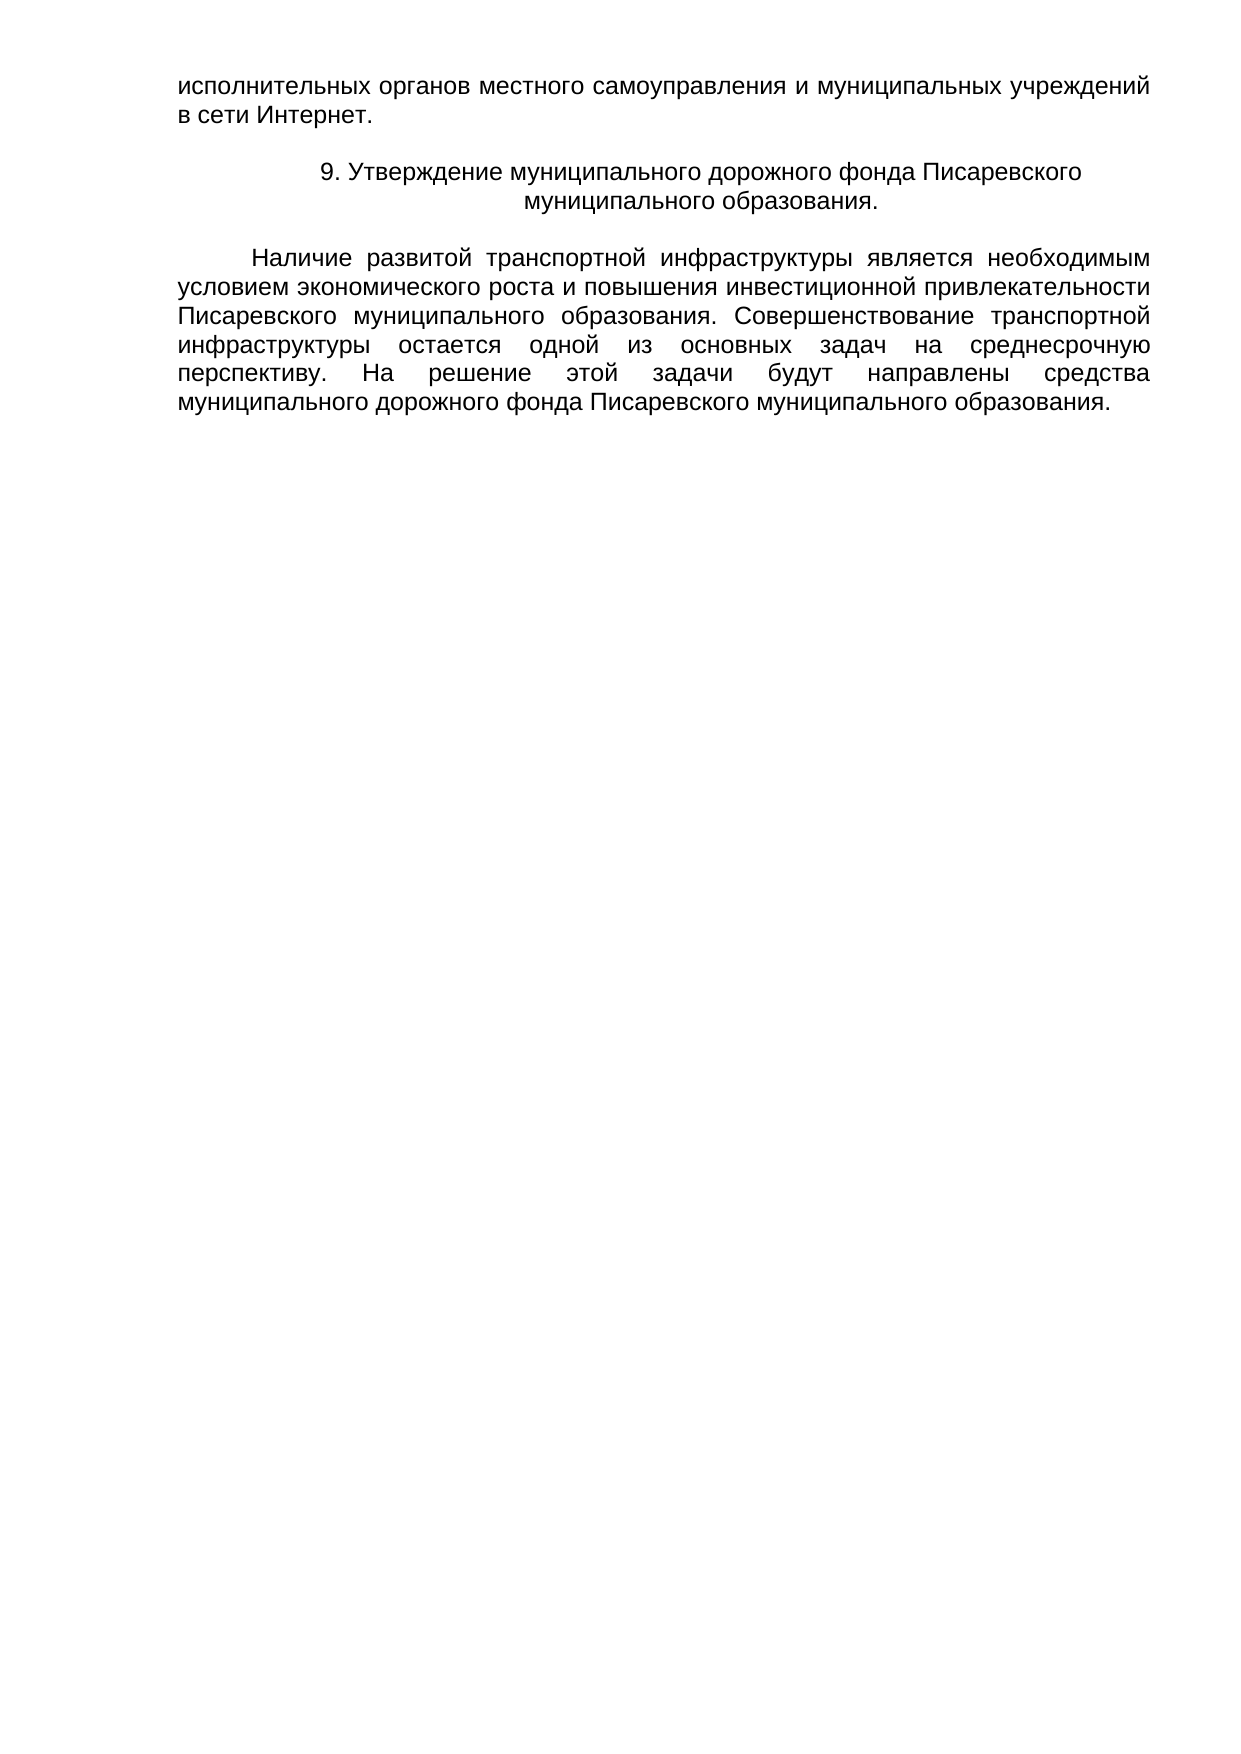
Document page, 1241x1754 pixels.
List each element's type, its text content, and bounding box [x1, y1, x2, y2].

text Наличие развитой транспортной инфраструктуры является необходимым условием экономического роста и повышения инвестиционной привлекательности Писаревского муниципального образования. Совершенствование транспортной инфраструктуры остается одной из основных задач на среднесрочную перспективу. На решение этой задачи будут направлены средства муниципального дорожного фонда Писаревского муниципального образования. [177, 243, 1152, 416]
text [177, 71, 1152, 128]
text 9. Утверждение муниципального дорожного фонда Писаревского муниципального образования. [251, 157, 1152, 214]
